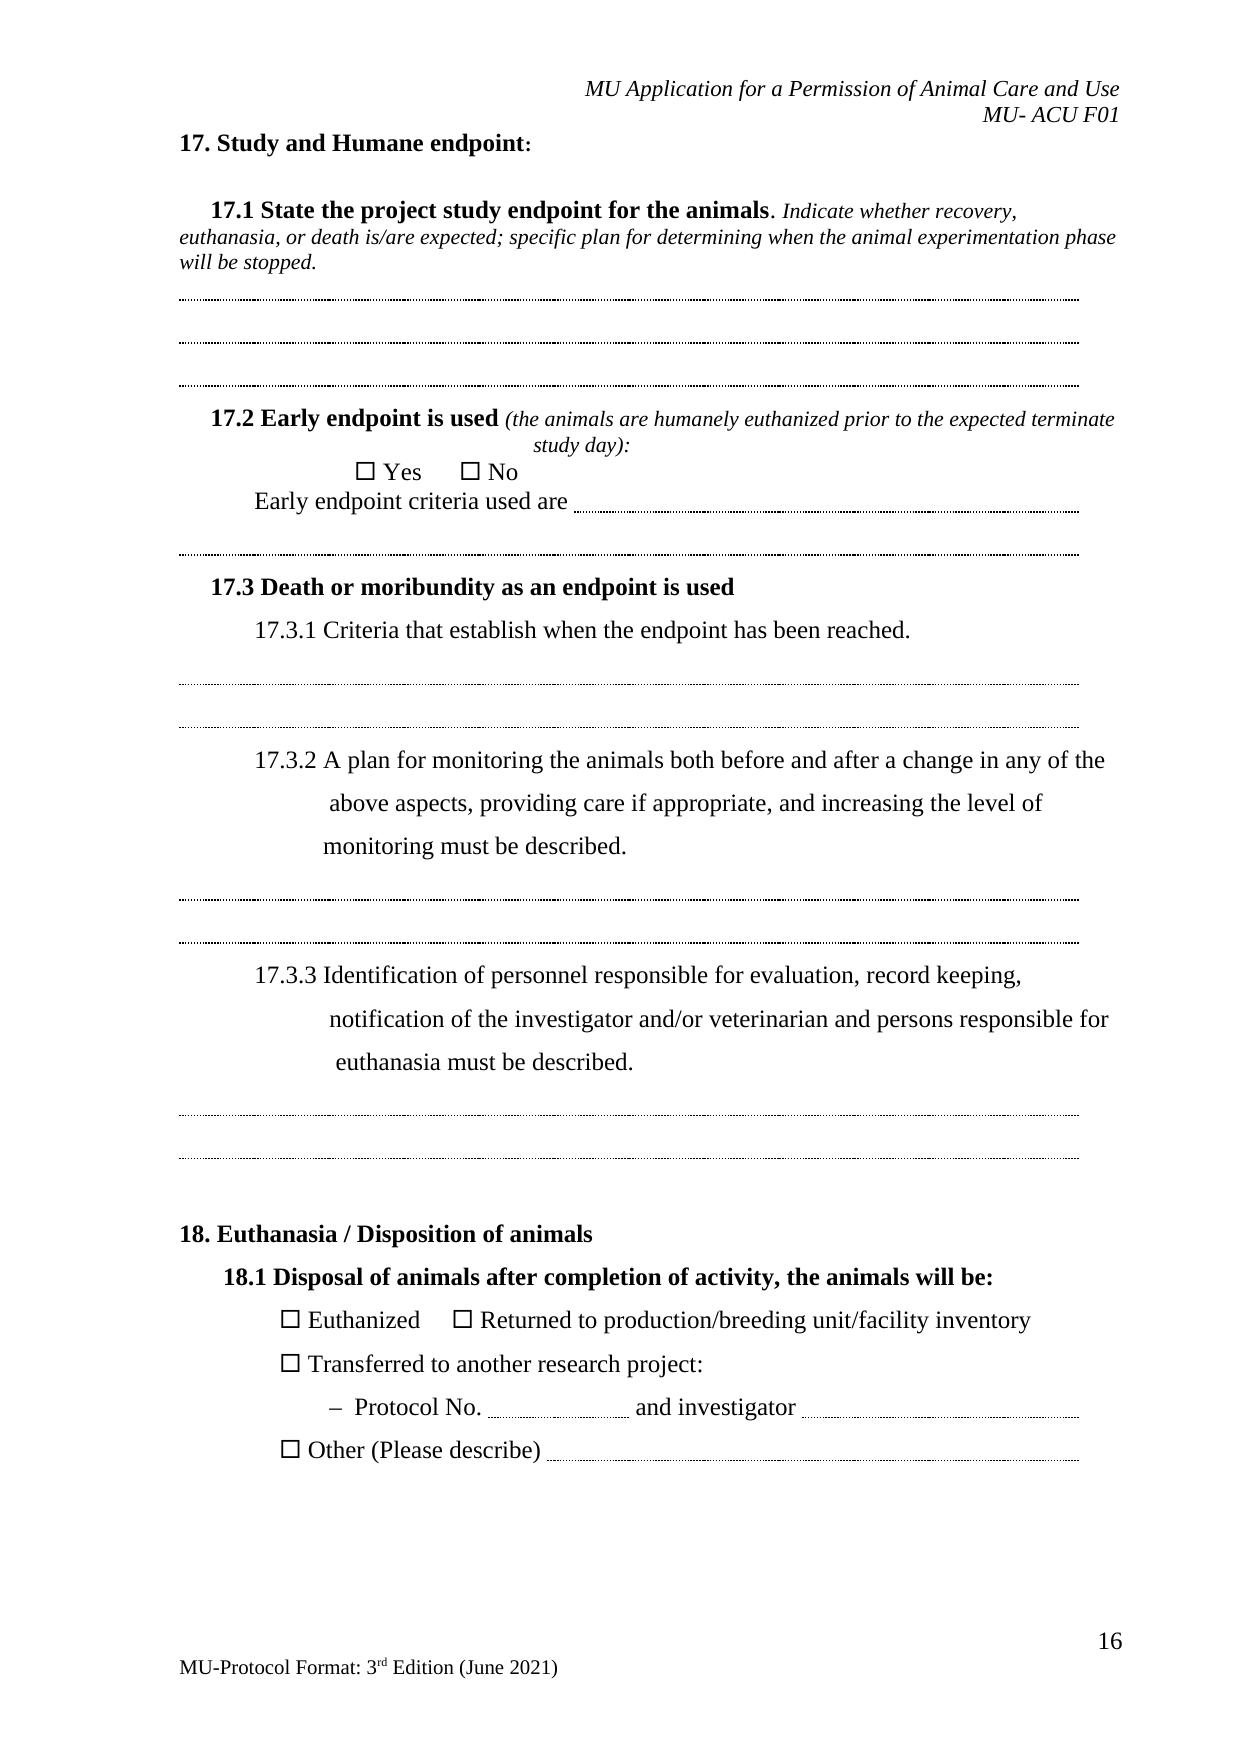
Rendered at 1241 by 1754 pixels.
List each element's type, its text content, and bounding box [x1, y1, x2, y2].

text Transferred to another research project: [254, 1349, 1122, 1377]
text 17.3.1 Criteria that establish when the endpoint has been reached. [179, 616, 1122, 644]
text 17. Study and Humane endpoint: [179, 128, 1122, 156]
text above aspects, providing care if appropriate, and increasing the level of [179, 788, 1122, 817]
text – Protocol No. and investigator [254, 1392, 1122, 1421]
text 17.3 Death or moribundity as an endpoint is used [179, 572, 1122, 601]
text Euthanized Returned to production/breeding unit/facility inventory [254, 1306, 1122, 1334]
text Yes No [254, 457, 1122, 486]
text euthanasia must be described. [179, 1047, 1122, 1076]
text Other (Please describe) [254, 1435, 1122, 1464]
text monitoring must be described. [179, 831, 1122, 860]
text 17.2 Early endpoint is used (the animals are humanely euthanized prior to the expected terminate [179, 403, 1122, 432]
text study day): [254, 432, 1122, 457]
text Early endpoint criteria used are [179, 486, 1122, 515]
text 18.1 Disposal of animals after completion of activity, the animals will be: [179, 1262, 1122, 1291]
text 17.3.3 Identification of personnel responsible for evaluation, record keeping, [179, 961, 1122, 989]
text 18. Euthanasia / Disposition of animals [179, 1219, 1122, 1248]
text notification of the investigator and/or veterinarian and persons responsible for [179, 1004, 1122, 1032]
text 17.3.2 A plan for monitoring the animals both before and after a change in any of the [179, 745, 1122, 774]
text 17.1 State the project study endpoint for the animals. Indicate whether recovery, euthanasia, or death is/are expected; specific plan for determining when the animal experimentation phase will be stopped. [179, 195, 1122, 274]
